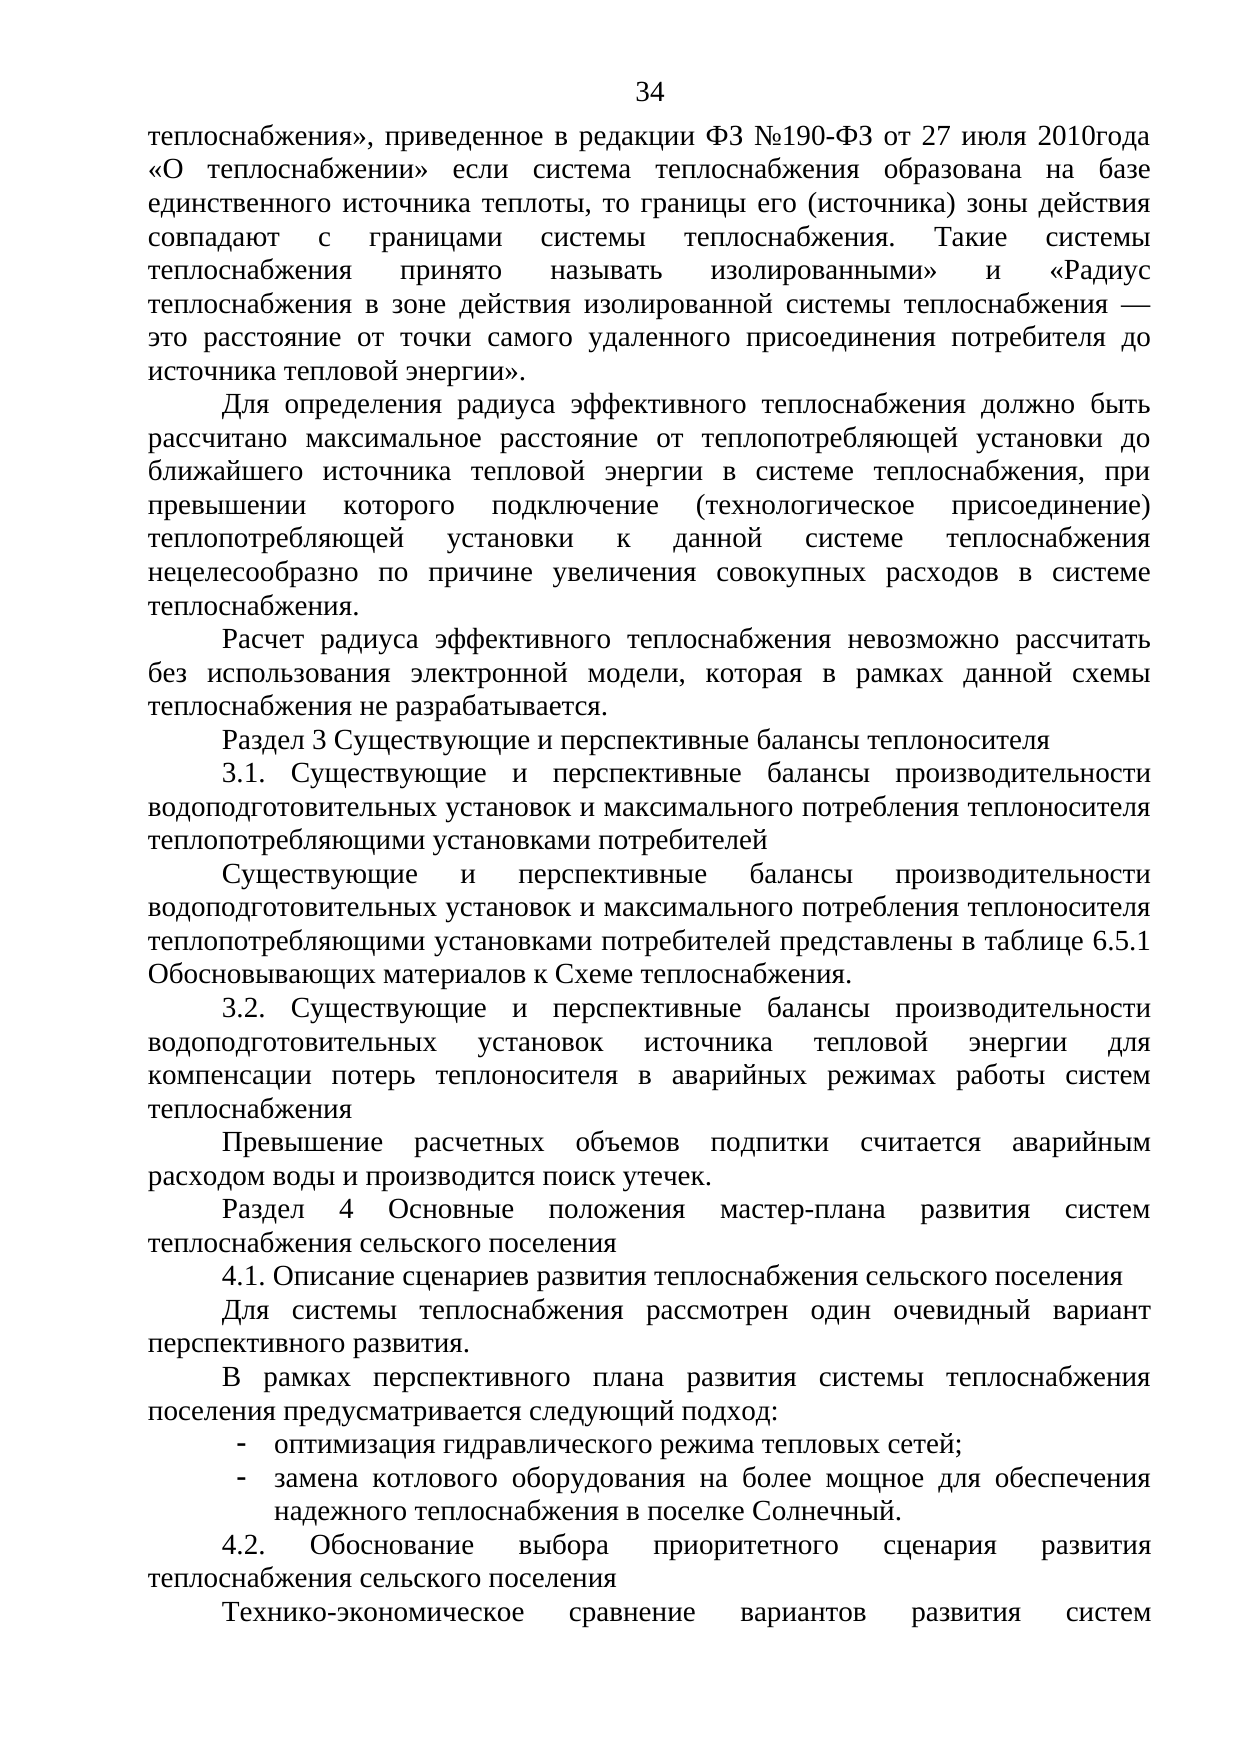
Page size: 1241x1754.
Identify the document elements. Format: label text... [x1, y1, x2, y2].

text 4.1. Описание сценариев развития теплоснабжения сельского поселения [148, 1258, 1152, 1292]
list замена котлового оборудования на более мощное для обеспечения надежного теплоснабжения в поселке Солнечный. [236, 1460, 1152, 1527]
text В рамках перспективного плана развития системы теплоснабжения поселения предусматривается следующий подход: [148, 1359, 1152, 1426]
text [148, 118, 1152, 386]
text Раздел 3 Существующие и перспективные балансы теплоносителя [148, 722, 1152, 755]
text Раздел 4 Основные положения мастер-плана развития систем теплоснабжения сельского поселения [148, 1191, 1152, 1258]
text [148, 1594, 1152, 1628]
text Для системы теплоснабжения рассмотрен один очевидный вариант перспективного развития. [148, 1292, 1152, 1359]
text Превышение расчетных объемов подпитки считается аварийным расходом воды и производится поиск утечек. [148, 1124, 1152, 1191]
list оптимизация гидравлического режима тепловых сетей; [236, 1426, 1152, 1460]
text Существующие и перспективные балансы производительности водоподготовительных установок и максимального потребления теплоносителя теплопотребляющими установками потребителей представлены в таблице 6.5.1 Обосновывающих материалов к Схеме теплоснабжения. [148, 856, 1152, 990]
text 3.2. Существующие и перспективные балансы производительности водоподготовительных установок источника тепловой энергии для компенсации потерь теплоносителя в аварийных режимах работы систем теплоснабжения [148, 990, 1152, 1124]
text 4.2. Обоснование выбора приоритетного сценария развития теплоснабжения сельского поселения [148, 1527, 1152, 1594]
text 3.1. Существующие и перспективные балансы производительности водоподготовительных установок и максимального потребления теплоносителя теплопотребляющими установками потребителей [148, 755, 1152, 856]
text Расчет радиуса эффективного теплоснабжения невозможно рассчитать без использования электронной модели, которая в рамках данной схемы теплоснабжения не разрабатывается. [148, 621, 1152, 722]
text Для определения радиуса эффективного теплоснабжения должно быть рассчитано максимальное расстояние от теплопотребляющей установки до ближайшего источника тепловой энергии в системе теплоснабжения, при превышении которого подключение (технологическое присоединение) теплопотребляющей установки к данной системе теплоснабжения нецелесообразно по причине увеличения совокупных расходов в системе теплоснабжения. [148, 386, 1152, 621]
